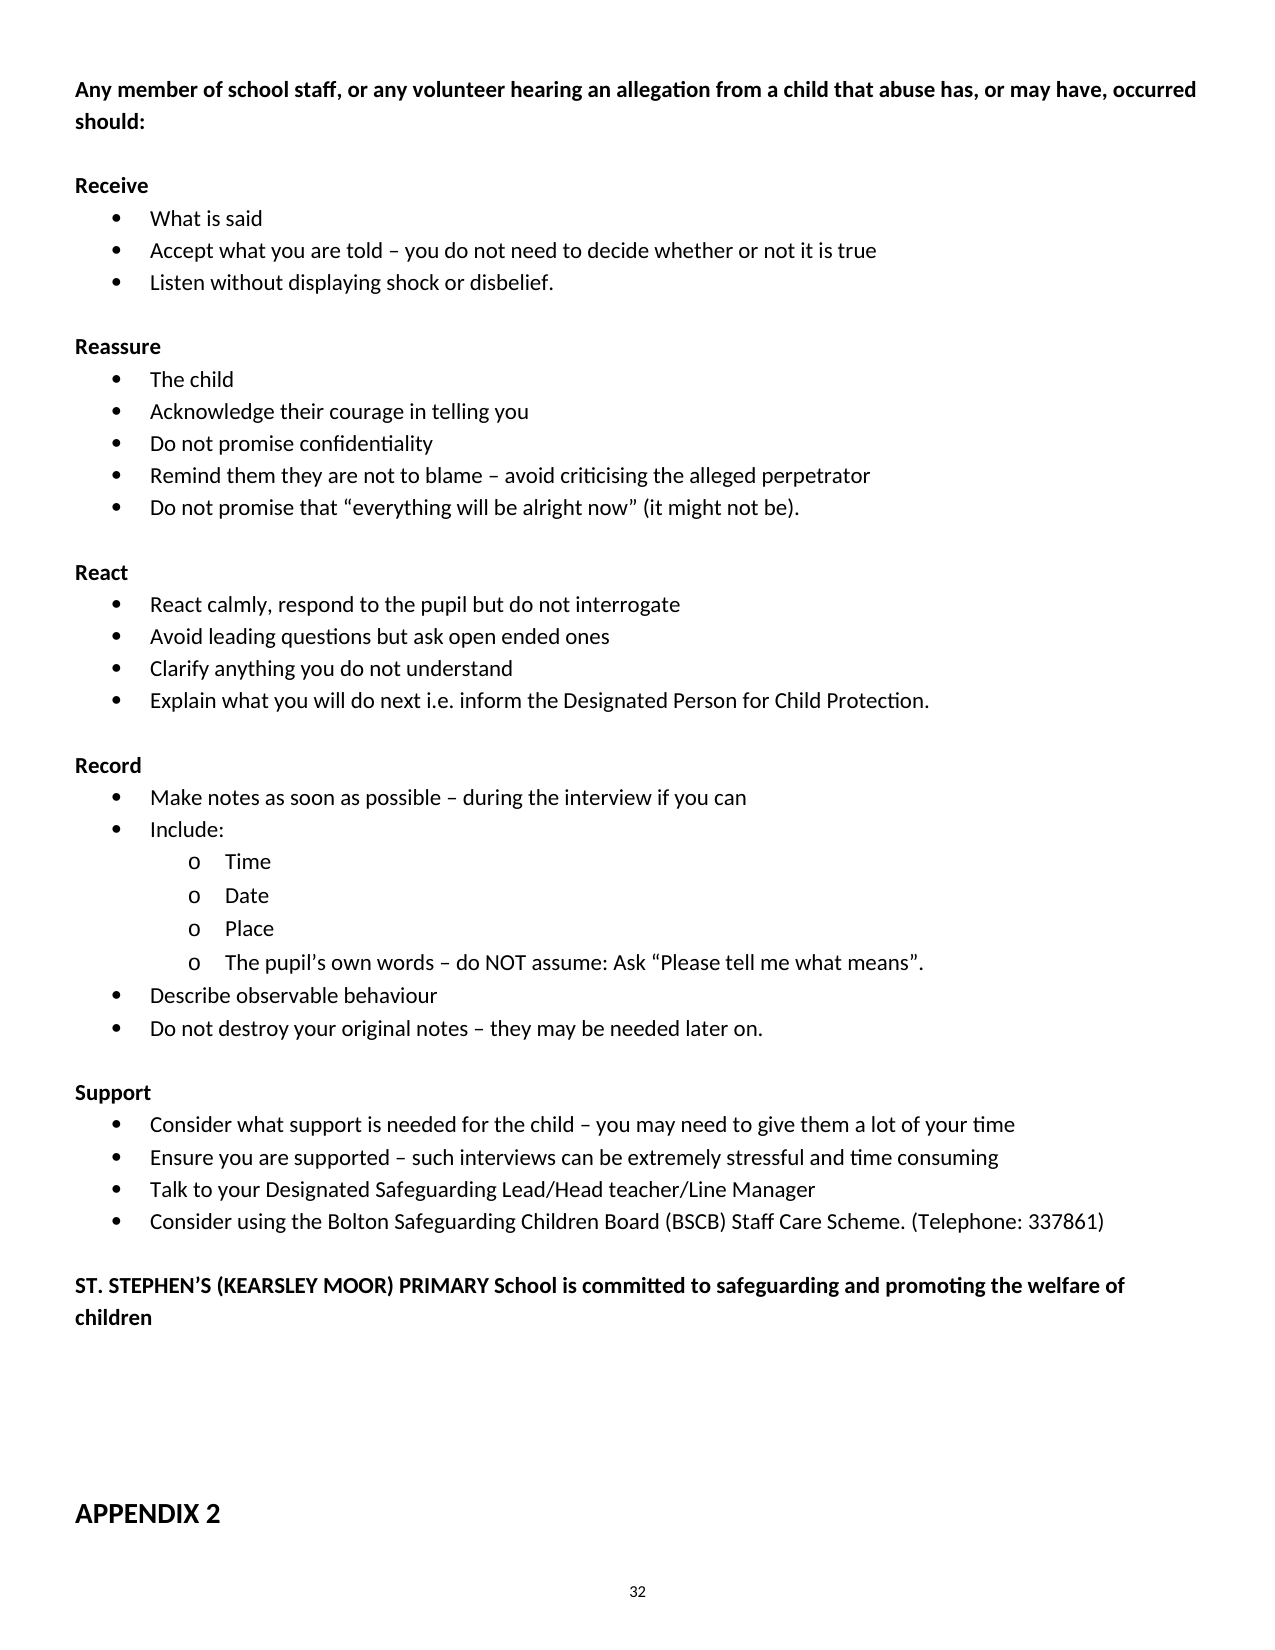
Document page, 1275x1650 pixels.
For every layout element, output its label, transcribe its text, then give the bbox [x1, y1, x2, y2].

text Receive [75, 172, 1159, 199]
text Reassure [75, 332, 1159, 361]
list Avoid leading questions but ask open ended ones [112, 622, 1159, 650]
list Clarify anything you do not understand [112, 654, 1159, 682]
list Listen without displaying shock or disbelief. [112, 268, 1159, 296]
list Do not destroy your original notes – they may be needed later on. [112, 1014, 1159, 1042]
list Talk to your Designated Safeguarding Lead/Head teacher/Line Manager [112, 1175, 1159, 1203]
text APPENDIX 2 [75, 1495, 1159, 1530]
text ST. STEPHEN’S (KEARSLEY MOOR) PRIMARY School is committed to safeguarding and promoting the welfare of children [75, 1271, 1159, 1332]
list The pupil’s own words – do NOT assume: Ask “Please tell me what means”. [187, 948, 1159, 977]
list Explain what you will do next i.e. inform the Designated Person for Child Protection. [112, 687, 1159, 714]
list Remind them they are not to blame – avoid criticising the alleged perpetrator [112, 461, 1159, 489]
list Include: [112, 815, 1159, 843]
list React calmly, respond to the pupil but do not interrogate [112, 590, 1159, 618]
list Accept what you are told – you do not need to decide whether or not it is true [112, 236, 1159, 264]
list Acknowledge their courage in telling you [112, 397, 1159, 425]
text Support [75, 1078, 1159, 1106]
list Place [187, 914, 1159, 944]
list Consider using the Bolton Safeguarding Children Board (BSCB) Staff Care Scheme. (Telephone: 337861) [112, 1207, 1159, 1235]
list Ensure you are supported – such interviews can be extremely stressful and time consuming [112, 1143, 1159, 1171]
text Record [75, 751, 1159, 779]
list The child [112, 365, 1159, 393]
list Consider what support is needed for the child – you may need to give them a lot of your time [112, 1110, 1159, 1138]
text Any member of school staff, or any volunteer hearing an allegation from a child that abuse has, or may have, occurred should: [75, 75, 1200, 135]
list Date [187, 881, 1159, 910]
list Describe observable behaviour [112, 982, 1159, 1010]
list Do not promise that “everything will be alright now” (it might not be). [112, 493, 1159, 521]
list What is said [112, 204, 1159, 232]
list Do not promise confidentiality [112, 429, 1159, 457]
text React [75, 558, 1159, 586]
list Make notes as soon as possible – during the interview if you can [112, 783, 1159, 811]
list Time [187, 847, 1159, 877]
